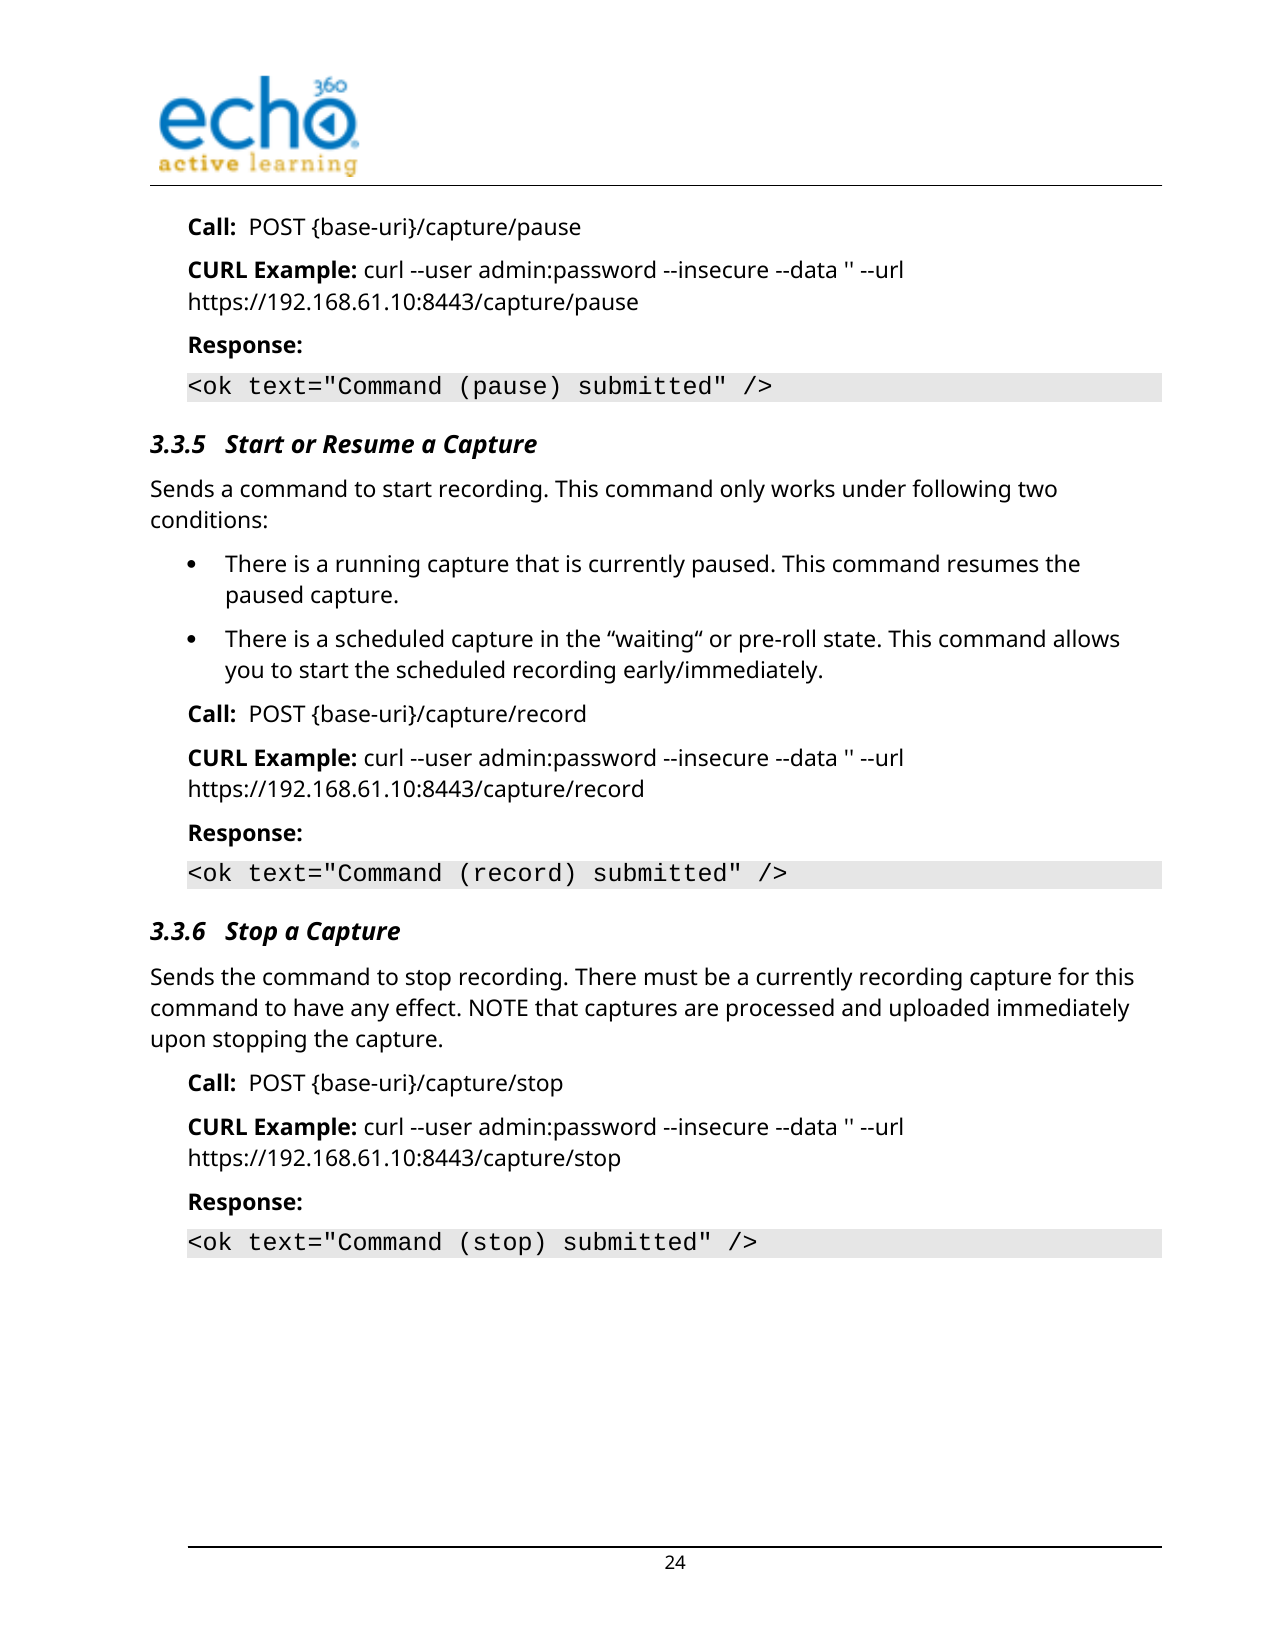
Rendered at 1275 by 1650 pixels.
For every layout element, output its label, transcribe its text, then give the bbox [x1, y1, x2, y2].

text <ok text="Command (record) submitted" /> [187, 861, 1162, 889]
subtitle Start or Resume a Capture [150, 427, 1162, 461]
text Response: [187, 1186, 1162, 1217]
text CURL Example: curl --user admin:password --insecure --data '' --url https://192.168.61.10:8443/capture/pause [187, 254, 1162, 317]
text CURL Example: curl --user admin:password --insecure --data '' --url https://192.168.61.10:8443/capture/stop [187, 1111, 1162, 1173]
text CURL Example: curl --user admin:password --insecure --data '' --url https://192.168.61.10:8443/capture/record [187, 742, 1162, 804]
text Call: POST {base-uri}/capture/pause [187, 211, 1162, 242]
list There is a scheduled capture in the “waiting“ or pre-roll state. This command allows you to start the scheduled recording early/immediately. [187, 623, 1162, 686]
text Response: [187, 329, 1162, 361]
subtitle Stop a Capture [150, 914, 1162, 948]
text Response: [187, 817, 1162, 848]
picture [159, 74, 362, 177]
text <ok text="Command (pause) submitted" /> [187, 373, 1162, 402]
list There is a running capture that is currently paused. This command resumes the paused capture. [187, 548, 1162, 611]
text <ok text="Command (stop) submitted" /> [187, 1229, 1162, 1258]
text Call: POST {base-uri}/capture/record [187, 698, 1162, 729]
text Sends the command to stop recording. There must be a currently recording capture for this command to have any effect. NOTE that captures are processed and uploaded immediately upon stopping the capture. [150, 961, 1162, 1054]
text Sends a command to start recording. This command only works under following two conditions: [150, 473, 1162, 536]
text Call: POST {base-uri}/capture/stop [187, 1067, 1162, 1098]
